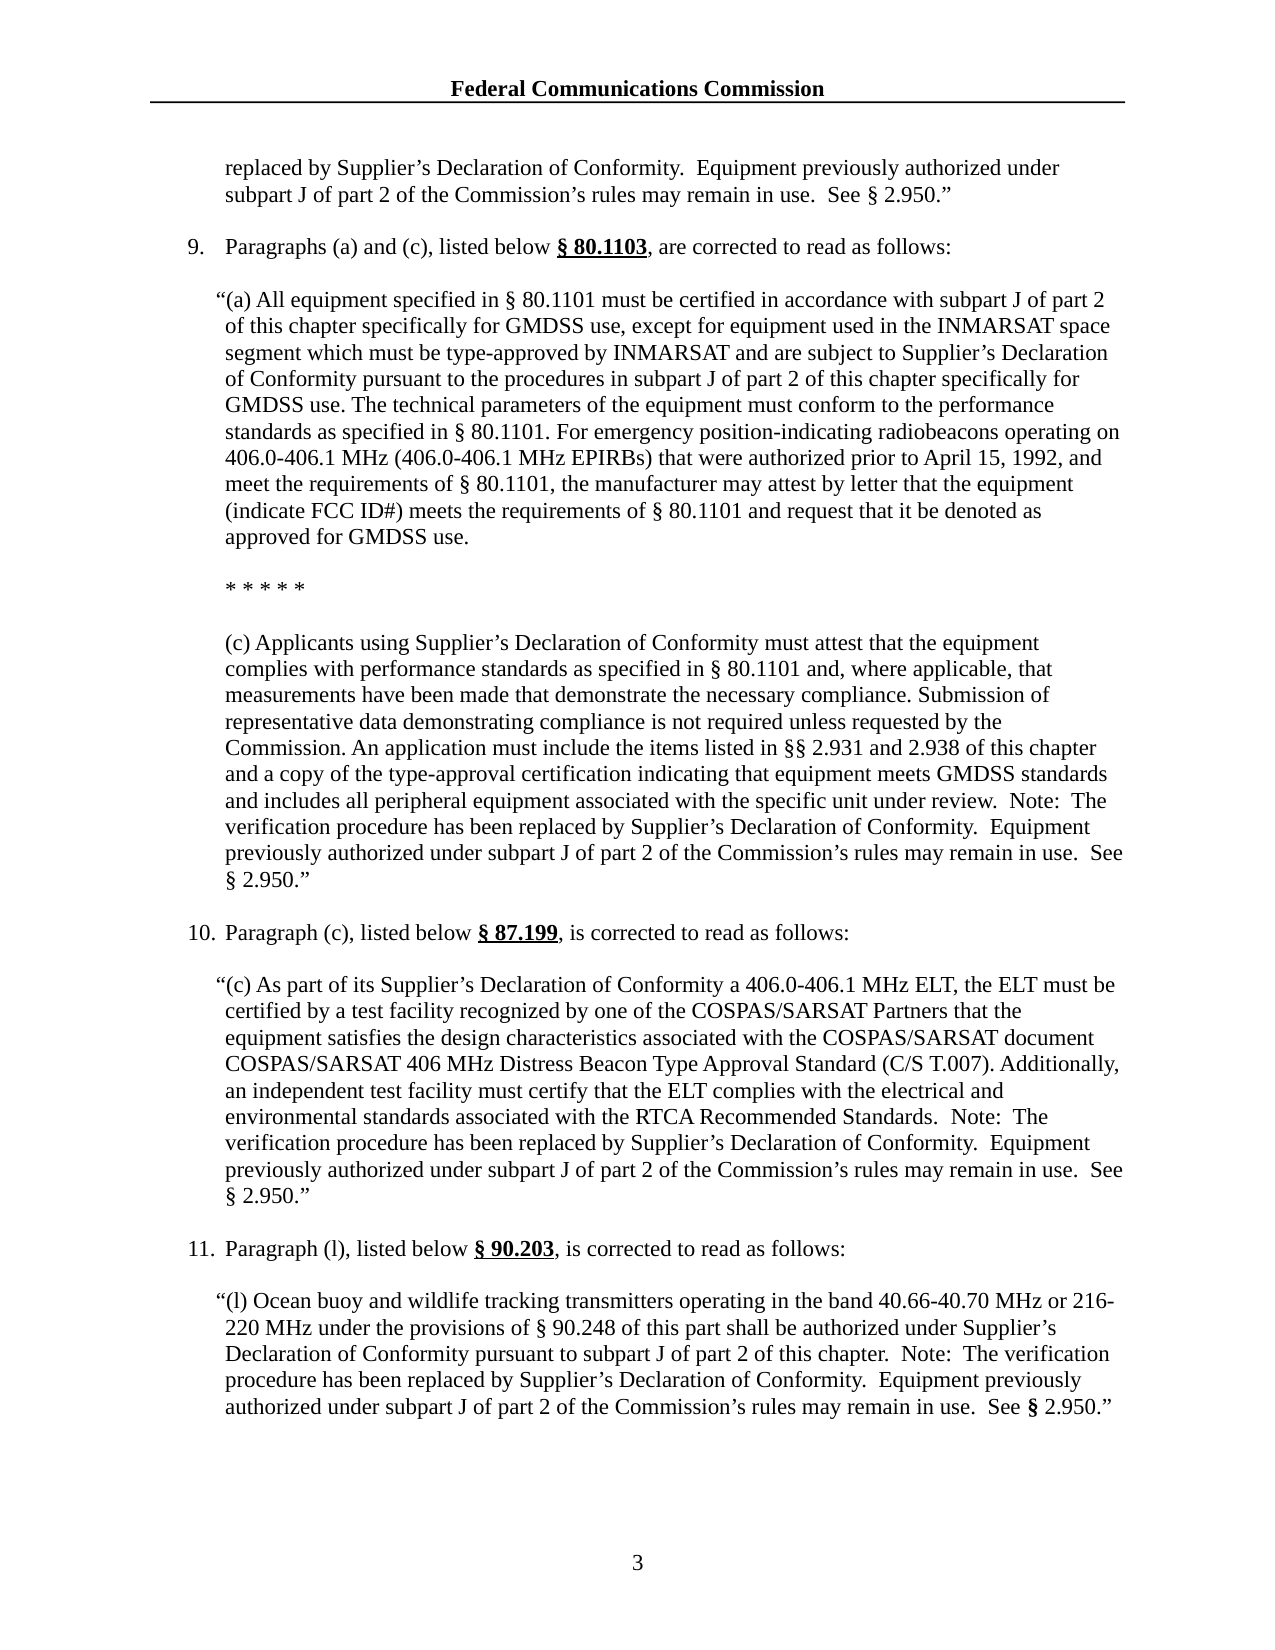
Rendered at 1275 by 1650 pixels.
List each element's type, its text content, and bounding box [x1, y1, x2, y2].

text “(c) As part of its Supplier’s Declaration of Conformity a 406.0-406.1 MHz ELT, the ELT must be certified by a test facility recognized by one of the COSPAS/SARSAT Partners that the equipment satisfies the design characteristics associated with the COSPAS/SARSAT document COSPAS/SARSAT 406 MHz Distress Beacon Type Approval Standard (C/S T.007). Additionally, an independent test facility must certify that the ELT complies with the electrical and environmental standards associated with the RTCA Recommended Standards. Note: The verification procedure has been replaced by Supplier’s Declaration of Conformity. Equipment previously authorized under subpart J of part 2 of the Commission’s rules may remain in use. See § 2.950.” [216, 971, 1125, 1208]
text Paragraphs (a) and (c), listed below § 80.1103, are corrected to read as follows: [150, 233, 1125, 260]
text “(a) All equipment specified in § 80.1101 must be certified in accordance with subpart J of part 2 of this chapter specifically for GMDSS use, except for equipment used in the INMARSAT space segment which must be type-approved by INMARSAT and are subject to Supplier’s Declaration of Conformity pursuant to the procedures in subpart J of part 2 of this chapter specifically for GMDSS use. The technical parameters of the equipment must conform to the performance standards as specified in § 80.1101. For emergency position-indicating radiobeacons operating on 406.0-406.1 MHz (406.0-406.1 MHz EPIRBs) that were authorized prior to April 15, 1992, and meet the requirements of § 80.1101, the manufacturer may attest by letter that the equipment (indicate FCC ID#) meets the requirements of § 80.1101 and request that it be denoted as approved for GMDSS use. [216, 286, 1125, 549]
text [216, 154, 1125, 207]
text Paragraph (l), listed below § 90.203, is corrected to read as follows: [150, 1235, 1125, 1261]
list “(l) Ocean buoy and wildlife tracking transmitters operating in the band 40.66-40.70 MHz or 216-220 MHz under the provisions of § 90.248 of this part shall be authorized under Supplier’s Declaration of Conformity pursuant to subpart J of part 2 of this chapter. Note: The verification procedure has been replaced by Supplier’s Declaration of Conformity. Equipment previously authorized under subpart J of part 2 of the Commission’s rules may remain in use. See § 2.950.” [216, 1287, 1125, 1419]
text (c) Applicants using Supplier’s Declaration of Conformity must attest that the equipment complies with performance standards as specified in § 80.1101 and, where applicable, that measurements have been made that demonstrate the necessary compliance. Submission of representative data demonstrating compliance is not required unless requested by the Commission. An application must include the items listed in §§ 2.931 and 2.938 of this chapter and a copy of the type-approval certification indicating that equipment meets GMDSS standards and includes all peripheral equipment associated with the specific unit under review. Note: The verification procedure has been replaced by Supplier’s Declaration of Conformity. Equipment previously authorized under subpart J of part 2 of the Commission’s rules may remain in use. See § 2.950.” [225, 629, 1125, 892]
text Paragraph (c), listed below § 87.199, is corrected to read as follows: [150, 918, 1125, 945]
text * * * * * [225, 576, 1125, 602]
